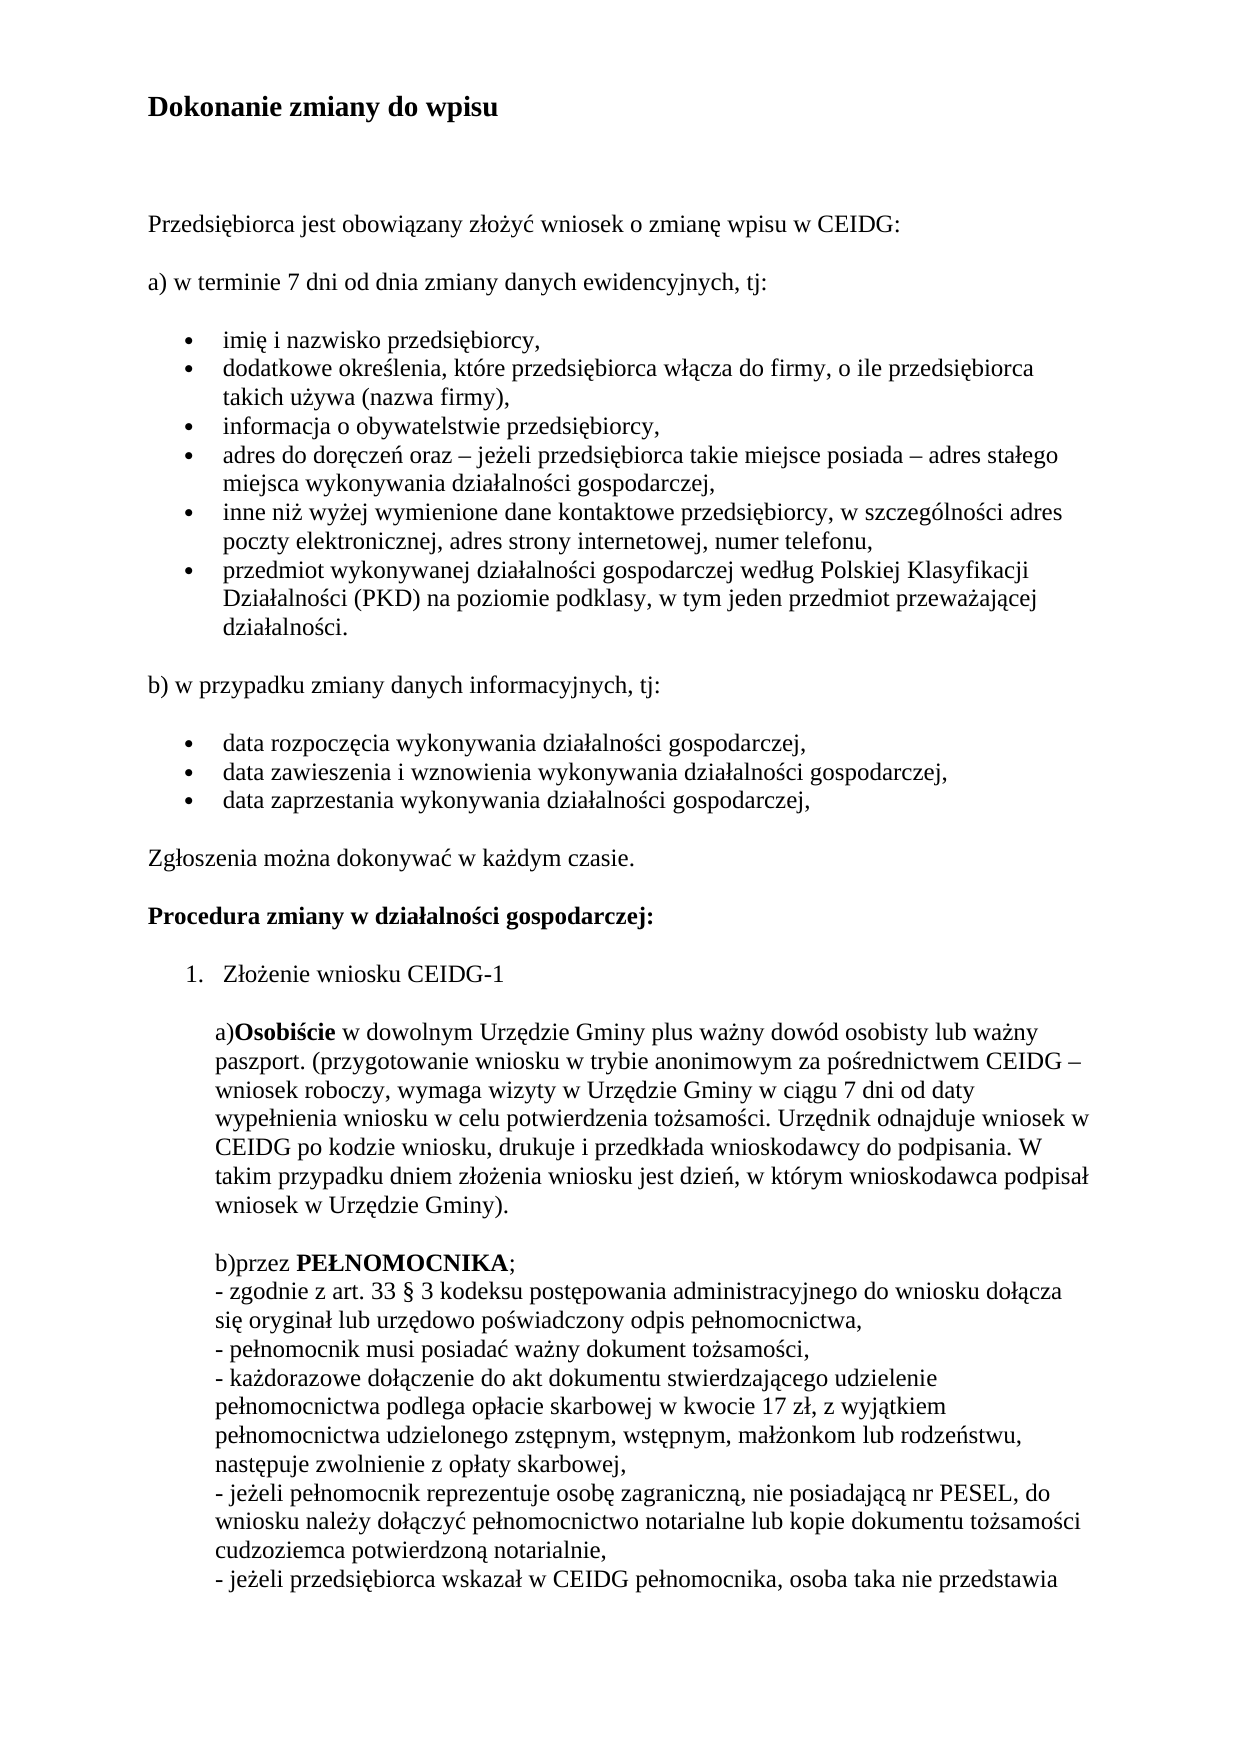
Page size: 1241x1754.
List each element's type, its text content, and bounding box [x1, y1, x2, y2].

text Procedura zmiany w działalności gospodarczej: [148, 901, 1093, 930]
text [215, 1248, 1093, 1593]
text Przedsiębiorca jest obowiązany złożyć wniosek o zmianę wpisu w CEIDG: a) w terminie 7 dni od dnia zmiany danych ewidencyjnych, tj: [148, 209, 1093, 296]
list informacja o obywatelstwie przedsiębiorcy, [185, 411, 1093, 440]
list data zawieszenia i wznowienia wykonywania działalności gospodarczej, [185, 757, 1093, 786]
list data rozpoczęcia wykonywania działalności gospodarczej, [185, 728, 1093, 757]
list imię i nazwisko przedsiębiorcy, [185, 325, 1093, 353]
list inne niż wyżej wymienione dane kontaktowe przedsiębiorcy, w szczególności adres poczty elektronicznej, adres strony internetowej, numer telefonu, [185, 497, 1093, 555]
text b) w przypadku zmiany danych informacyjnych, tj: [148, 670, 1093, 699]
list adres do doręczeń oraz – jeżeli przedsiębiorca takie miejsce posiada – adres stałego miejsca wykonywania działalności gospodarczej, [185, 440, 1093, 497]
text a)Osobiście w dowolnym Urzędzie Gminy plus ważny dowód osobisty lub ważny paszport. (przygotowanie wniosku w trybie anonimowym za pośrednictwem CEIDG – wniosek roboczy, wymaga wizyty w Urzędzie Gminy w ciągu 7 dni od daty wypełnienia wniosku w celu potwierdzenia tożsamości. Urzędnik odnajduje wniosek w CEIDG po kodzie wniosku, drukuje i przedkłada wnioskodawcy do podpisania. W takim przypadku dniem złożenia wniosku jest dzień, w którym wnioskodawca podpisał wniosek w Urzędzie Gminy). [215, 1017, 1093, 1218]
list data zaprzestania wykonywania działalności gospodarczej, [185, 786, 1093, 814]
text Dokonanie zmiany do wpisu [148, 89, 1093, 122]
list przedmiot wykonywanej działalności gospodarczej według Polskiej Klasyfikacji Działalności (PKD) na poziomie podklasy, w tym jeden przedmiot przeważającej działalności. [185, 555, 1093, 641]
text Zgłoszenia można dokonywać w każdym czasie. [148, 843, 1093, 872]
list Złożenie wniosku CEIDG-1 [185, 959, 1093, 988]
list dodatkowe określenia, które przedsiębiorca włącza do firmy, o ile przedsiębiorca takich używa (nazwa firmy), [185, 353, 1093, 411]
